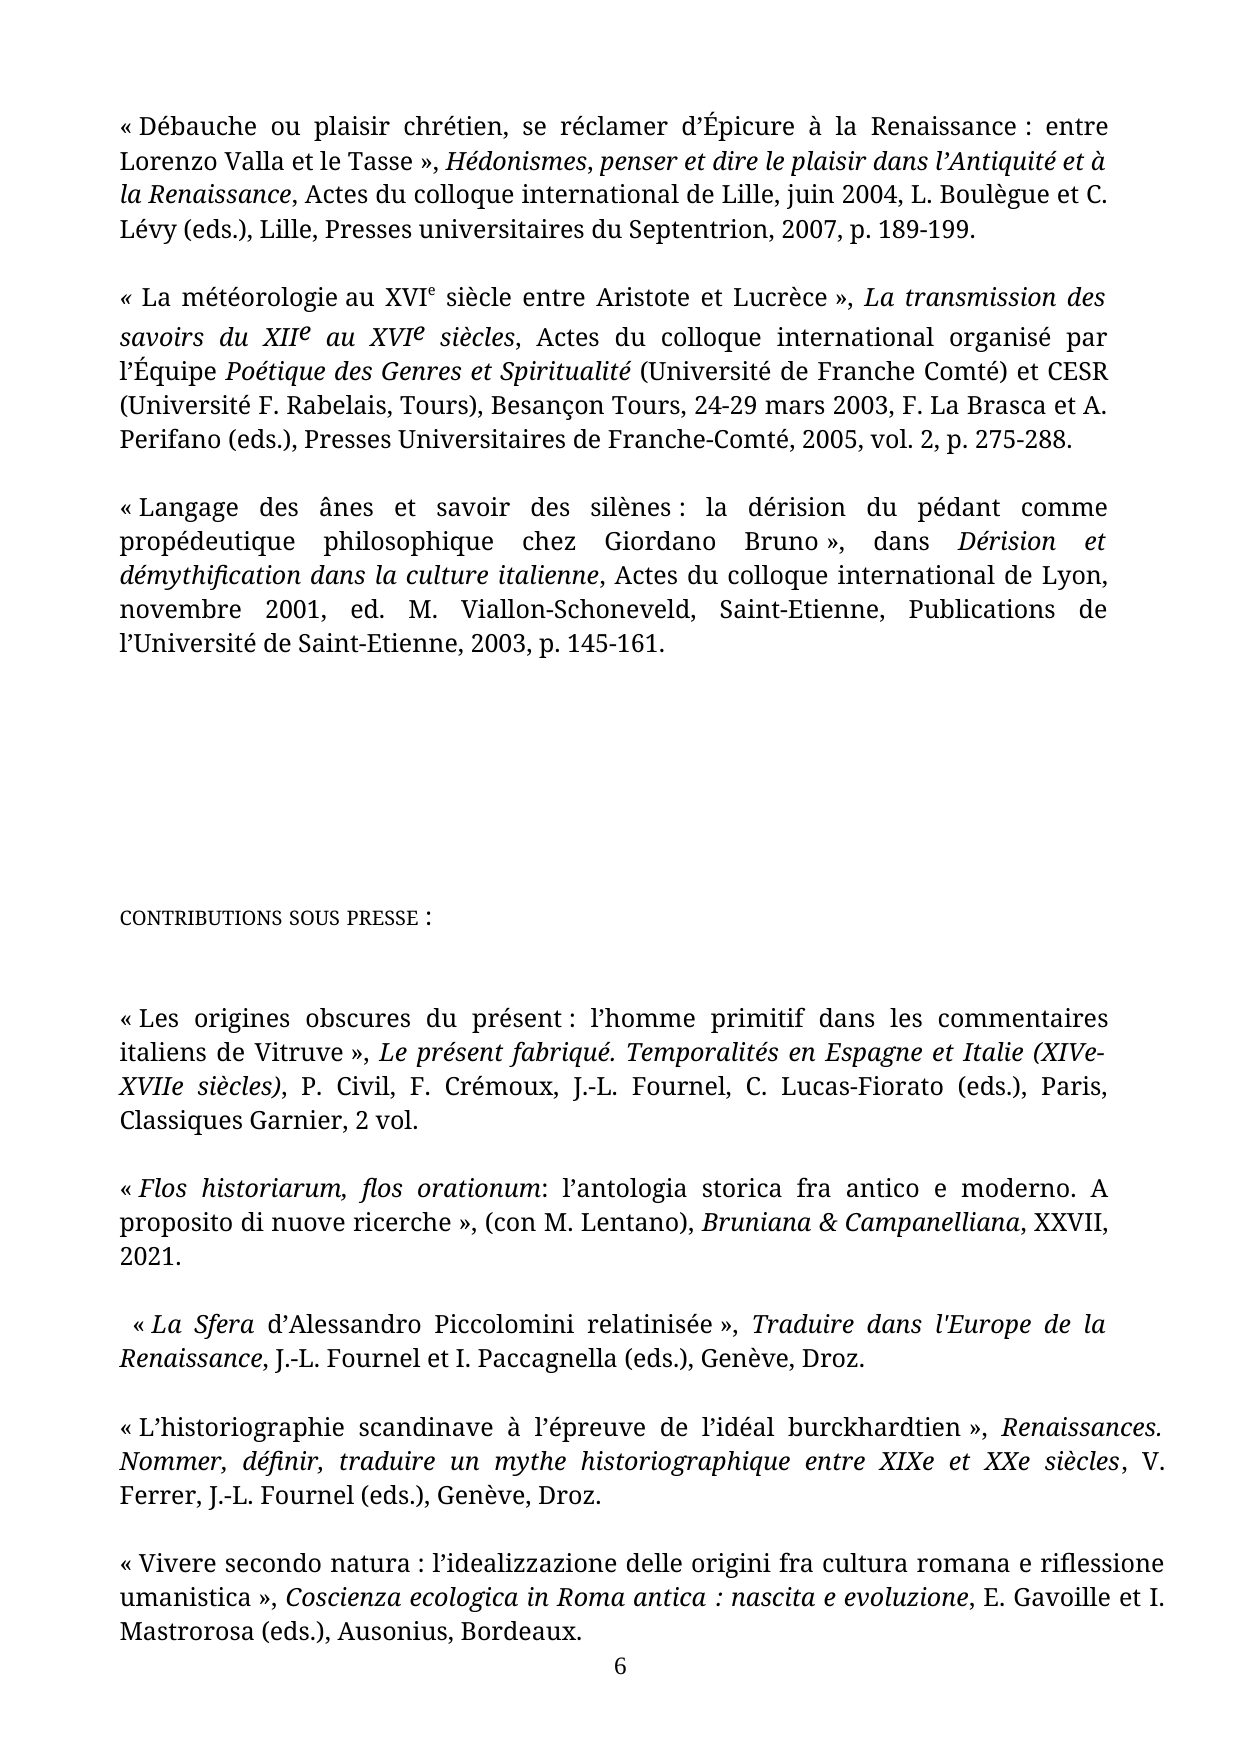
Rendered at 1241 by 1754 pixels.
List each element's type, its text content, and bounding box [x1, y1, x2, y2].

list « Vivere secondo natura : l’idealizzazione delle origini fra cultura romana e riflessione umanistica », Coscienza ecologica in Roma antica : nascita e evoluzione, E. Gavoille et I. Mastrorosa (eds.), Ausonius, Bordeaux. [119, 1545, 1165, 1648]
list « La Sfera d’Alessandro Piccolomini relatinisée », Traduire dans l'Europe de la Renaissance, J.-L. Fournel et I. Paccagnella (eds.), Genève, Droz. [119, 1307, 1109, 1375]
text « Débauche ou plaisir chrétien, se réclamer d’Épicure à la Renaissance : entre Lorenzo Valla et le Tasse », Hédonismes, penser et dire le plaisir dans l’Antiquité et à la Renaissance, Actes du colloque international de Lille, juin 2004, L. Boulègue et C. Lévy (eds.), Lille, Presses universitaires du Septentrion, 2007, p. 189-199. [119, 109, 1109, 245]
list « L’historiographie scandinave à l’épreuve de l’idéal burckhardtien », Renaissances. Nommer, définir, traduire un mythe historiographique entre XIXe et XXe siècles, V. Ferrer, J.-L. Fournel (eds.), Genève, Droz. [119, 1409, 1165, 1511]
text « La météorologie au XVIe siècle entre Aristote et Lucrèce », La transmission des savoirs du XIIe au XVIe siècles, Actes du colloque international organisé par l’Équipe Poétique des Genres et Spiritualité (Université de Franche Comté) et CESR (Université F. Rabelais, Tours), Besançon Tours, 24-29 mars 2003, F. La Brasca et A. Perifano (eds.), Presses Universitaires de Franche-Comté, 2005, vol. 2, p. 275-288. [119, 279, 1109, 455]
list « Flos historiarum, flos orationum: l’antologia storica fra antico e moderno. A proposito di nuove ricerche », (con M. Lentano), Bruniana & Campanelliana, XXVII, 2021. [119, 1171, 1109, 1273]
text « Langage des ânes et savoir des silènes : la dérision du pédant comme propédeutique philosophique chez Giordano Bruno », dans Dérision et démythification dans la culture italienne, Actes du colloque international de Lyon, novembre 2001, ed. M. Viallon-Schoneveld, Saint-Etienne, Publications de l’Université de Saint-Etienne, 2003, p. 145-161. [119, 489, 1109, 660]
text contributions sous presse : [119, 898, 1109, 932]
list « Les origines obscures du présent : l’homme primitif dans les commentaires italiens de Vitruve », Le présent fabriqué. Temporalités en Espagne et Italie (XIVe-XVIIe siècles), P. Civil, F. Crémoux, J.-L. Fournel, C. Lucas-Fiorato (eds.), Paris, Classiques Garnier, 2 vol. [119, 1000, 1109, 1137]
